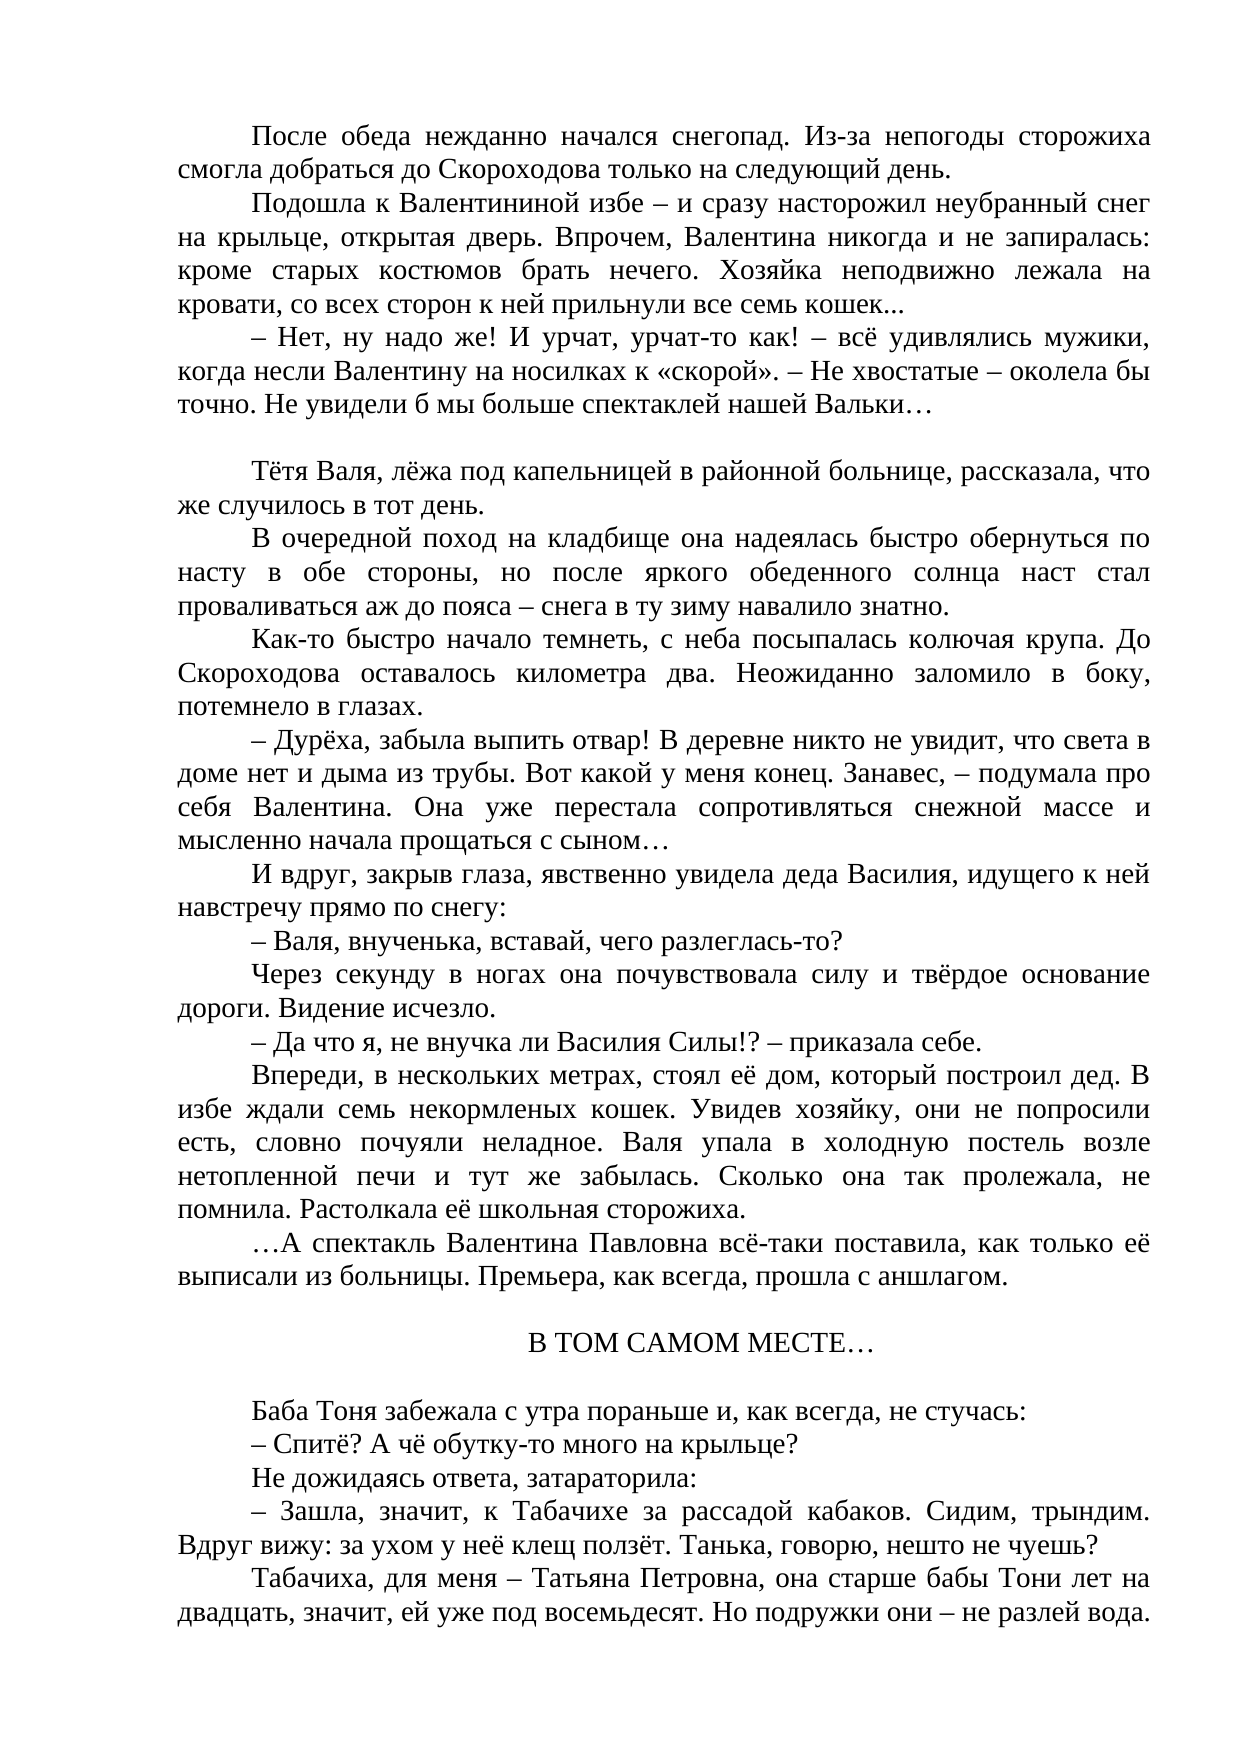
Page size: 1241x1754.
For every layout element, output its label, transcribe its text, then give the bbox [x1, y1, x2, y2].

text – Зашла, значит, к Табачихе за рассадой кабаков. Сидим, трындим. Вдруг вижу: за ухом у неё клещ ползёт. Танька, говорю, нешто не чуешь? [177, 1493, 1152, 1560]
text …А спектакль Валентина Павловна всё-таки поставила, как только её выписали из больницы. Премьера, как всегда, прошла с аншлагом. [177, 1225, 1152, 1292]
text Через секунду в ногах она почувствовала силу и твёрдое основание дороги. Видение исчезло. [177, 957, 1152, 1024]
text После обеда нежданно начался снегопад. Из-за непогоды сторожиха смогла добраться до Скороходова только на следующий день. [177, 118, 1152, 185]
text – Валя, внученька, вставай, чего разлеглась-то? [177, 923, 1152, 957]
text – Дурёха, забыла выпить отвар! В деревне никто не увидит, что света в доме нет и дыма из трубы. Вот какой у меня конец. Занавес, – подумала про себя Валентина. Она уже перестала сопротивляться снежной массе и мысленно начала прощаться с сыном… [177, 722, 1152, 856]
text Подошла к Валентининой избе – и сразу насторожил неубранный снег на крыльце, открытая дверь. Впрочем, Валентина никогда и не запиралась: кроме старых костюмов брать нечего. Хозяйка неподвижно лежала на кровати, со всех сторон к ней прильнули все семь кошек... [177, 185, 1152, 319]
text – Спитё? А чё обутку-то много на крыльце? [177, 1426, 1152, 1460]
text Как-то быстро начало темнеть, с неба посыпалась колючая крупа. До Скороходова оставалось километра два. Неожиданно заломило в боку, потемнело в глазах. [177, 621, 1152, 722]
text – Нет, ну надо же! И урчат, урчат-то как! – всё удивлялись мужики, когда несли Валентину на носилках к «скорой». – Не хвостатые – околела бы точно. Не увидели б мы больше спектаклей нашей Вальки… [177, 319, 1152, 420]
text Впереди, в нескольких метрах, стоял её дом, который построил дед. В избе ждали семь некормленых кошек. Увидев хозяйку, они не попросили есть, словно почуяли неладное. Валя упала в холодную постель возле нетопленной печи и тут же забылась. Сколько она так пролежала, не помнила. Растолкала её школьная сторожиха. [177, 1057, 1152, 1225]
text И вдруг, закрыв глаза, явственно увидела деда Василия, идущего к ней навстречу прямо по снегу: [177, 856, 1152, 923]
text Не дожидаясь ответа, затараторила: [177, 1460, 1152, 1493]
text Тётя Валя, лёжа под капельницей в районной больнице, рассказала, что же случилось в тот день. [177, 453, 1152, 521]
text – Да что я, не внучка ли Василия Силы!? – приказала себе. [177, 1024, 1152, 1057]
text В ТОМ САМОМ МЕСТЕ… [177, 1326, 1152, 1359]
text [177, 1560, 1152, 1627]
text Баба Тоня забежала с утра пораньше и, как всегда, не стучась: [177, 1393, 1152, 1426]
text В очередной поход на кладбище она надеялась быстро обернуться по насту в обе стороны, но после яркого обеденного солнца наст стал проваливаться аж до пояса – снега в ту зиму навалило знатно. [177, 521, 1152, 621]
